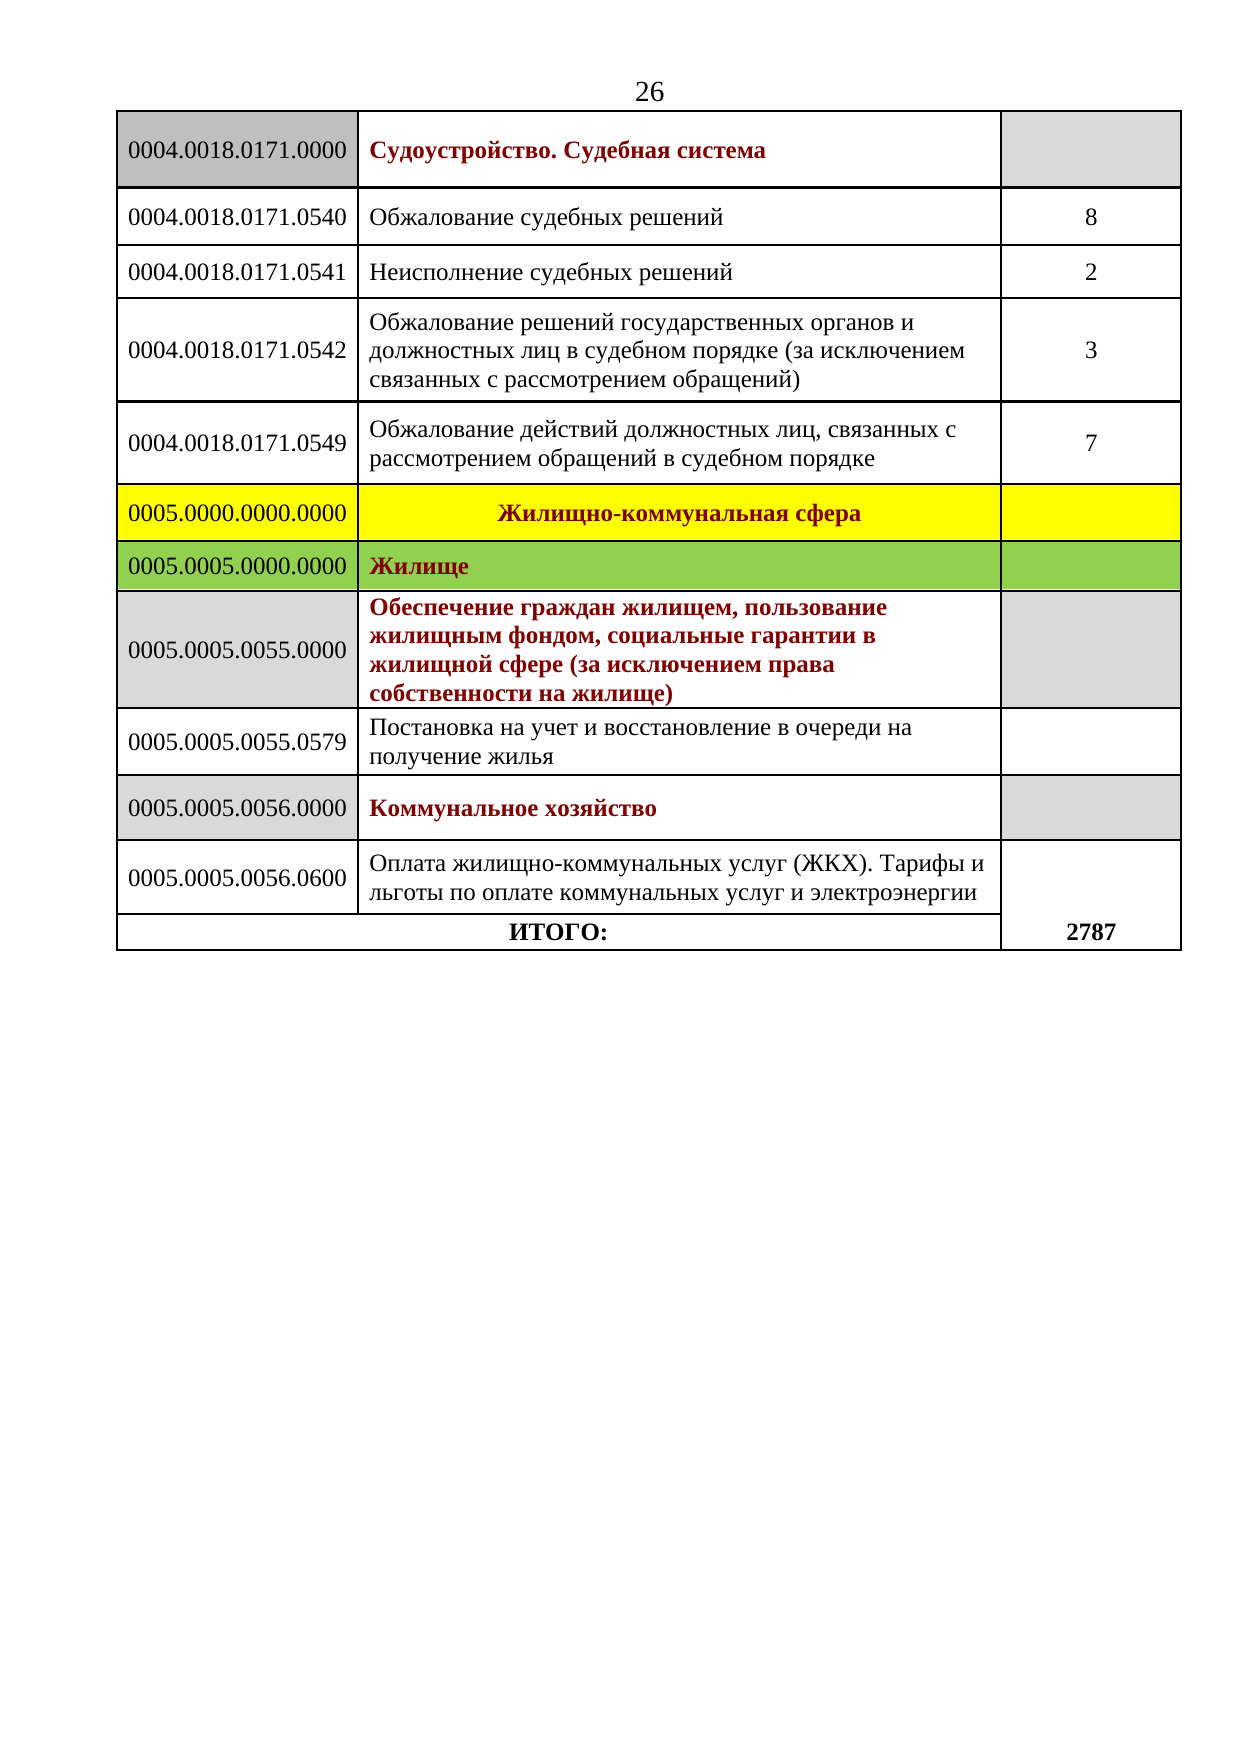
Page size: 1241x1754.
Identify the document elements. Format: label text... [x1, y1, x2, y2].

table_cell 0005.0000.0000.0000 [118, 485, 357, 539]
table_cell Обжалование судебных решений [359, 189, 1000, 244]
table_cell Судоустройство. Судебная система [359, 112, 1000, 186]
table_cell Коммунальное хозяйство [359, 776, 1000, 839]
table_cell Неисполнение судебных решений [359, 246, 1000, 297]
table_cell 0005.0005.0055.0000 [118, 592, 357, 707]
table_cell 0005.0005.0055.0579 [118, 709, 357, 774]
table_cell Обеспечение граждан жилищем, пользование жилищным фондом, социальные гарантии в жилищной сфере (за исключением права собственности на жилище) [359, 592, 1000, 707]
table_cell [1002, 776, 1180, 839]
table_cell 0004.0018.0171.0542 [118, 299, 357, 400]
table_cell 0004.0018.0171.0541 [118, 246, 357, 297]
table_cell 2 [1002, 246, 1180, 297]
table_cell 2787 [1002, 913, 1180, 949]
table_cell Жилище [359, 542, 1000, 589]
table_cell [1002, 485, 1180, 539]
table_cell Постановка на учет и восстановление в очереди на получение жилья [359, 709, 1000, 774]
table_cell 8 [1002, 189, 1180, 244]
table_cell 3 [1002, 299, 1180, 400]
table_cell 0004.0018.0171.0549 [118, 403, 357, 483]
table_cell 7 [1002, 403, 1180, 483]
table_cell 0005.0005.0000.0000 [118, 542, 357, 589]
table_cell Обжалование действий должностных лиц, связанных с рассмотрением обращений в судебном порядке [359, 403, 1000, 483]
table_cell Обжалование решений государственных органов и должностных лиц в судебном порядке (за исключением связанных с рассмотрением обращений) [359, 299, 1000, 400]
table_cell 0005.0005.0056.0600 [118, 841, 357, 913]
table_cell 0004.0018.0171.0540 [118, 189, 357, 244]
table_cell 0004.0018.0171.0000 [118, 112, 357, 186]
table_cell [1002, 542, 1180, 589]
table_cell [1002, 592, 1180, 707]
table_cell [1002, 841, 1180, 913]
table_cell ИТОГО: [118, 915, 1000, 949]
table_cell [1002, 112, 1180, 186]
table_cell 0005.0005.0056.0000 [118, 776, 357, 839]
table_cell Жилищно-коммунальная сфера [359, 485, 1000, 539]
table_cell [1002, 709, 1180, 774]
table_cell Оплата жилищно-коммунальных услуг (ЖКХ). Тарифы и льготы по оплате коммунальных услуг и электроэнергии [359, 841, 1000, 913]
